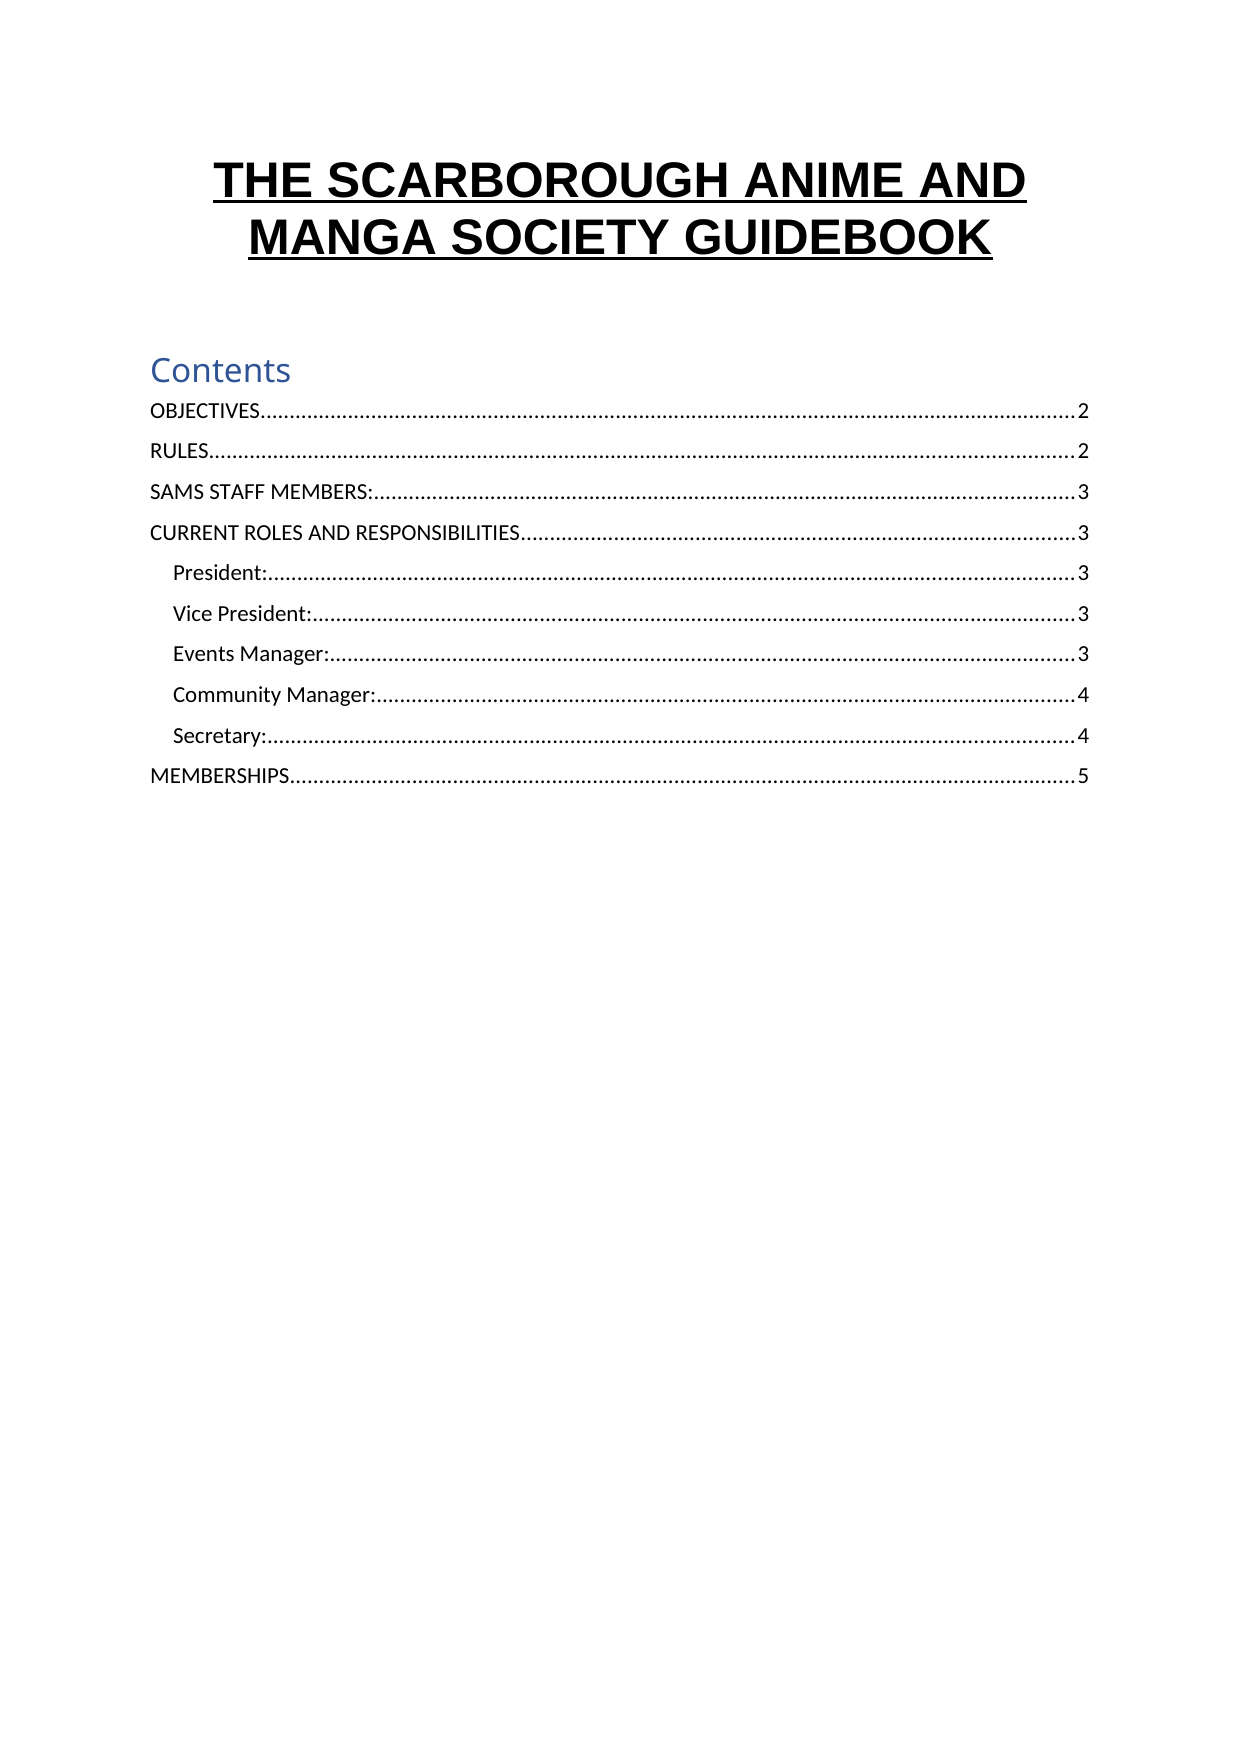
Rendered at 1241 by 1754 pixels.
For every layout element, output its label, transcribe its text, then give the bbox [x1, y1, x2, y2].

text THE SCARBOROUGH ANIME AND MANGA SOCIETY GUIDEBOOK [150, 150, 1090, 265]
